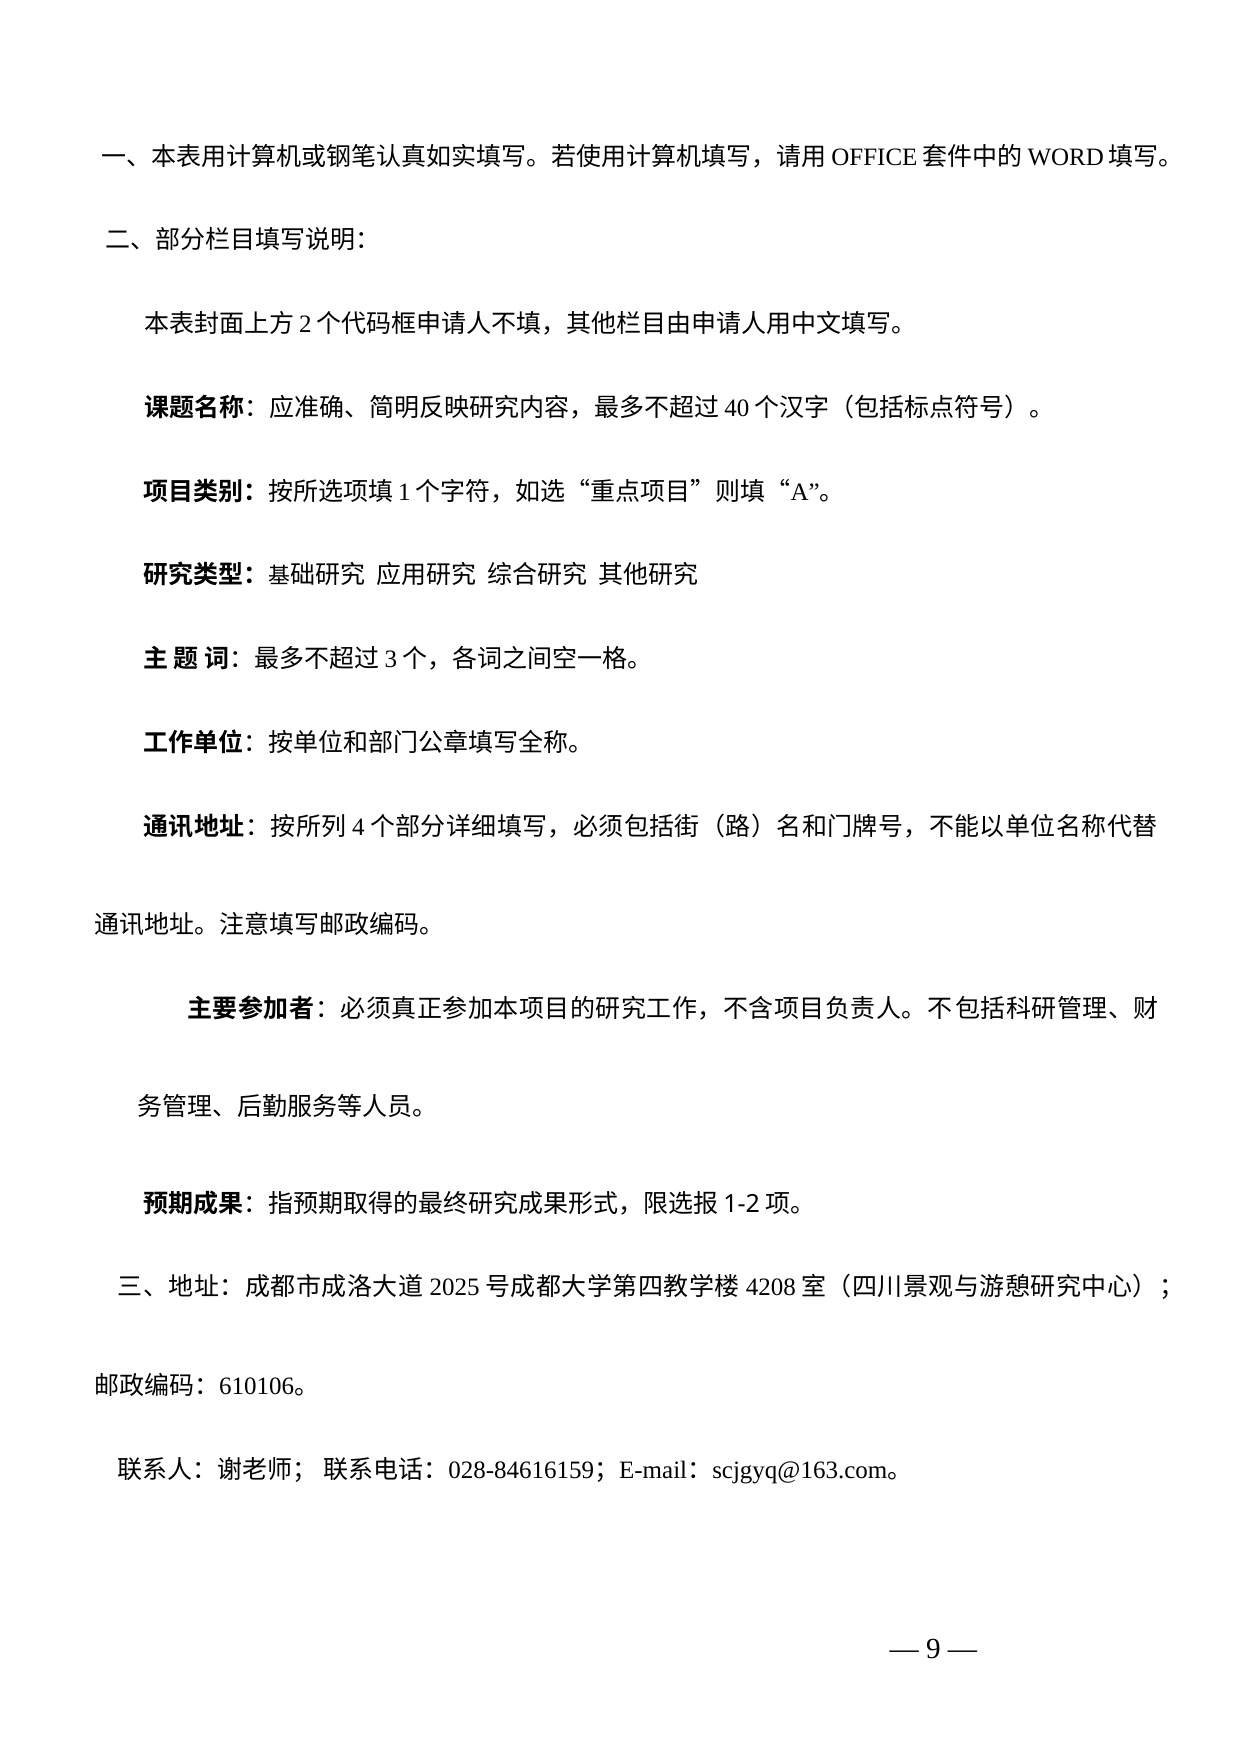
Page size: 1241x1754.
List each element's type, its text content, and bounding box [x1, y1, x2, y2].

text 三、地址：成都市成洛大道2025号成都大学第四教学楼4208室（四川景观与游憩研究中心）；邮政编码：610106。 [94, 1252, 1159, 1416]
text 研究类型：基础研究 应用研究 综合研究 其他研究 [105, 540, 1159, 606]
text 课题名称：应准确、简明反映研究内容，最多不超过40个汉字（包括标点符号）。 [94, 373, 1159, 438]
text 二、部分栏目填写说明： [94, 205, 1159, 271]
text 主要参加者：必须真正参加本项目的研究工作，不含项目负责人。不包括科研管理、财务管理、后勤服务等人员。 [138, 974, 1159, 1138]
text 项目类别：按所选项填1个字符，如选“重点项目”则填“A”。 [105, 457, 1159, 522]
text 通讯地址：按所列4个部分详细填写，必须包括街（路）名和门牌号，不能以单位名称代替通讯地址。注意填写邮政编码。 [94, 792, 1159, 956]
text 预期成果：指预期取得的最终研究成果形式，限选报1-2项。 [94, 1168, 1159, 1234]
text 一、本表用计算机或钢笔认真如实填写。若使用计算机填写，请用OFFICE套件中的WORD填写。 [94, 122, 1159, 187]
text 主 题 词：最多不超过3个，各词之间空一格。 [94, 624, 1159, 690]
text 本表封面上方2个代码框申请人不填，其他栏目由申请人用中文填写。 [94, 289, 1159, 355]
text 联系人：谢老师； 联系电话：028-84616159；E-mail：scjgyq@163.com。 [94, 1434, 1159, 1500]
text 工作单位：按单位和部门公章填写全称。 [94, 708, 1159, 773]
